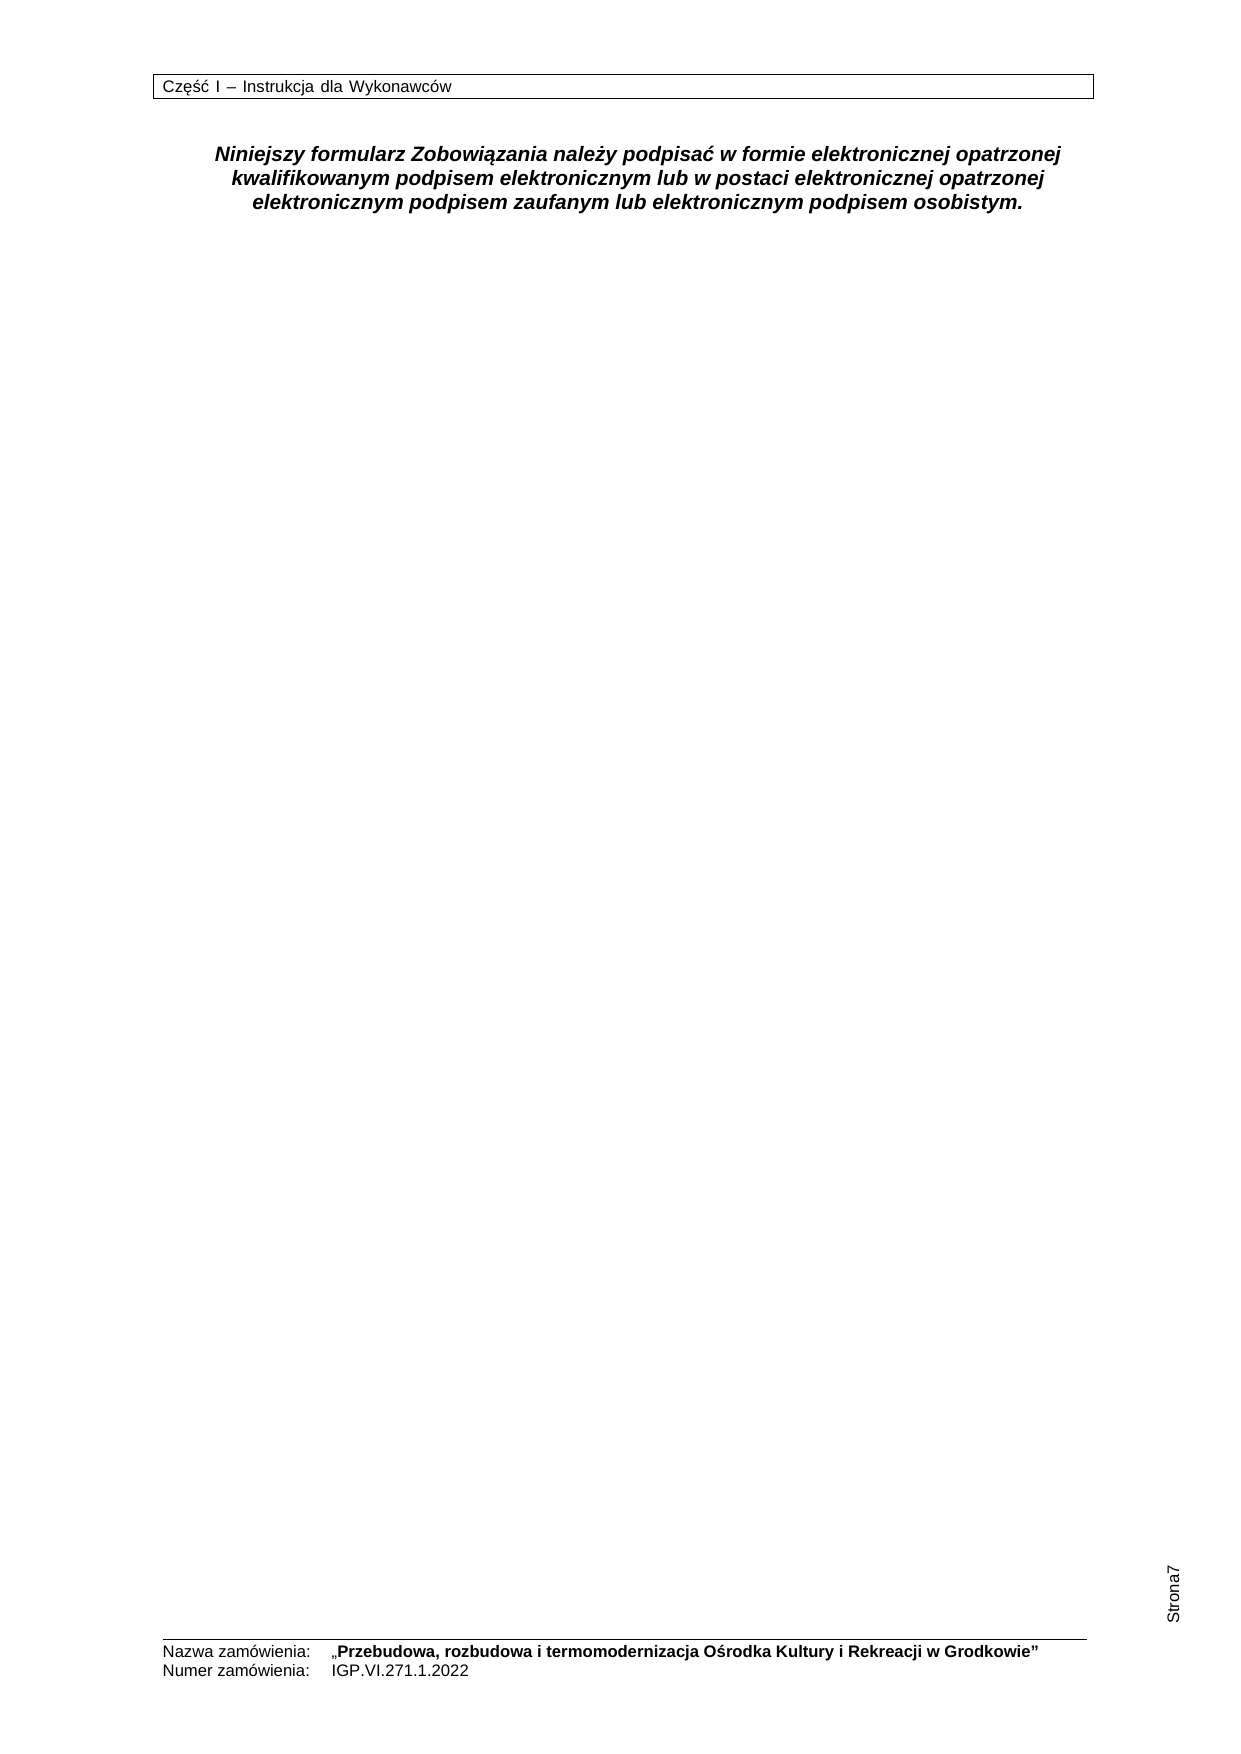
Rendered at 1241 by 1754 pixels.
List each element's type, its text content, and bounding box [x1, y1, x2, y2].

text Niniejszy formularz Zobowiązania należy podpisać w formie elektronicznej opatrzonej kwalifikowanym podpisem elektronicznym lub w postaci elektronicznej opatrzonej elektronicznym podpisem zaufanym lub elektronicznym podpisem osobistym. [183, 142, 1095, 214]
